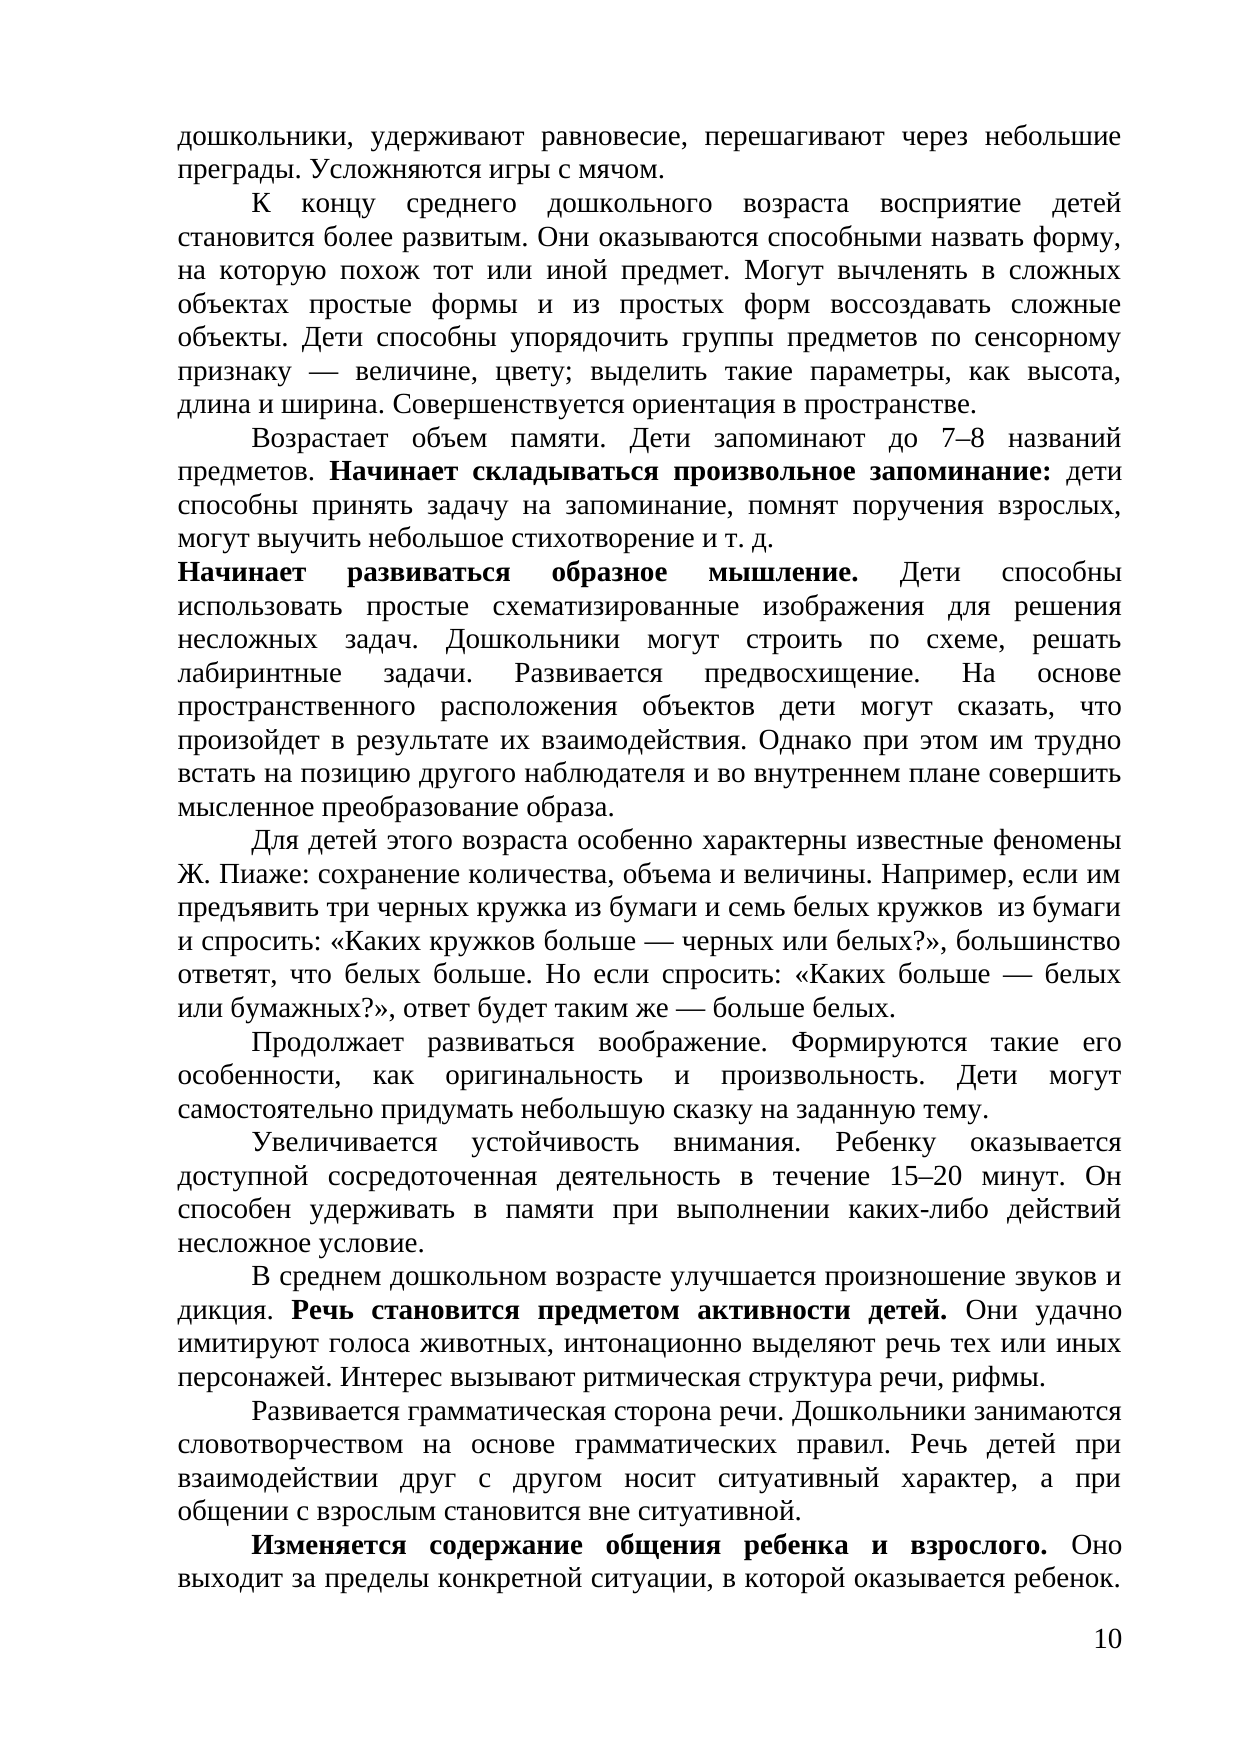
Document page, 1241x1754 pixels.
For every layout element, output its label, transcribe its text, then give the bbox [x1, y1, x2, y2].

text Для детей этого возраста особенно характерны известные феномены Ж. Пиаже: сохранение количества, объема и величины. Например, если им предъявить три черных кружка из бумаги и семь белых кружков из бумаги и спросить: «Каких кружков больше — черных или белых?», большинство ответят, что белых больше. Но если спросить: «Каких больше — белых или бумажных?», ответ будет таким же — больше белых. [177, 822, 1122, 1024]
text Увеличивается устойчивость внимания. Ребенку оказывается доступной сосредоточенная деятельность в течение 15–20 минут. Он способен удерживать в памяти при выполнении каких-либо действий несложное условие. [177, 1124, 1122, 1258]
text В среднем дошкольном возрасте улучшается произношение звуков и дикция. Речь становится предметом активности детей. Они удачно имитируют голоса животных, интонационно выделяют речь тех или иных персонажей. Интерес вызывают ритмическая структура речи, рифмы. [177, 1258, 1122, 1393]
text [177, 1527, 1122, 1594]
text Продолжает развиваться воображение. Формируются такие его особенности, как оригинальность и произвольность. Дети могут самостоятельно придумать небольшую сказку на заданную тему. [177, 1024, 1122, 1124]
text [177, 118, 1122, 185]
text Возрастает объем памяти. Дети запоминают до 7–8 названий предметов. Начинает складываться произвольное запоминание: дети способны принять задачу на запоминание, помнят поручения взрослых, могут выучить небольшое стихотворение и т. д. [177, 420, 1122, 554]
text Начинает развиваться образное мышление. Дети способны использовать простые схематизированные изображения для решения несложных задач. Дошкольники могут строить по схеме, решать лабиринтные задачи. Развивается предвосхищение. На основе пространственного расположения объектов дети могут сказать, что произойдет в результате их взаимодействия. Однако при этом им трудно встать на позицию другого наблюдателя и во внутреннем плане совершить мысленное преобразование образа. [177, 554, 1122, 822]
text К концу среднего дошкольного возраста восприятие детей становится более развитым. Они оказываются способными назвать форму, на которую похож тот или иной предмет. Могут вычленять в сложных объектах простые формы и из простых форм воссоздавать сложные объекты. Дети способны упорядочить группы предметов по сенсорному признаку — величине, цвету; выделить такие параметры, как высота, длина и ширина. Совершенствуется ориентация в пространстве. [177, 185, 1122, 420]
text Развивается грамматическая сторона речи. Дошкольники занимаются словотворчеством на основе грамматических правил. Речь детей при взаимодействии друг с другом носит ситуативный характер, а при общении с взрослым становится вне ситуативной. [177, 1393, 1122, 1527]
